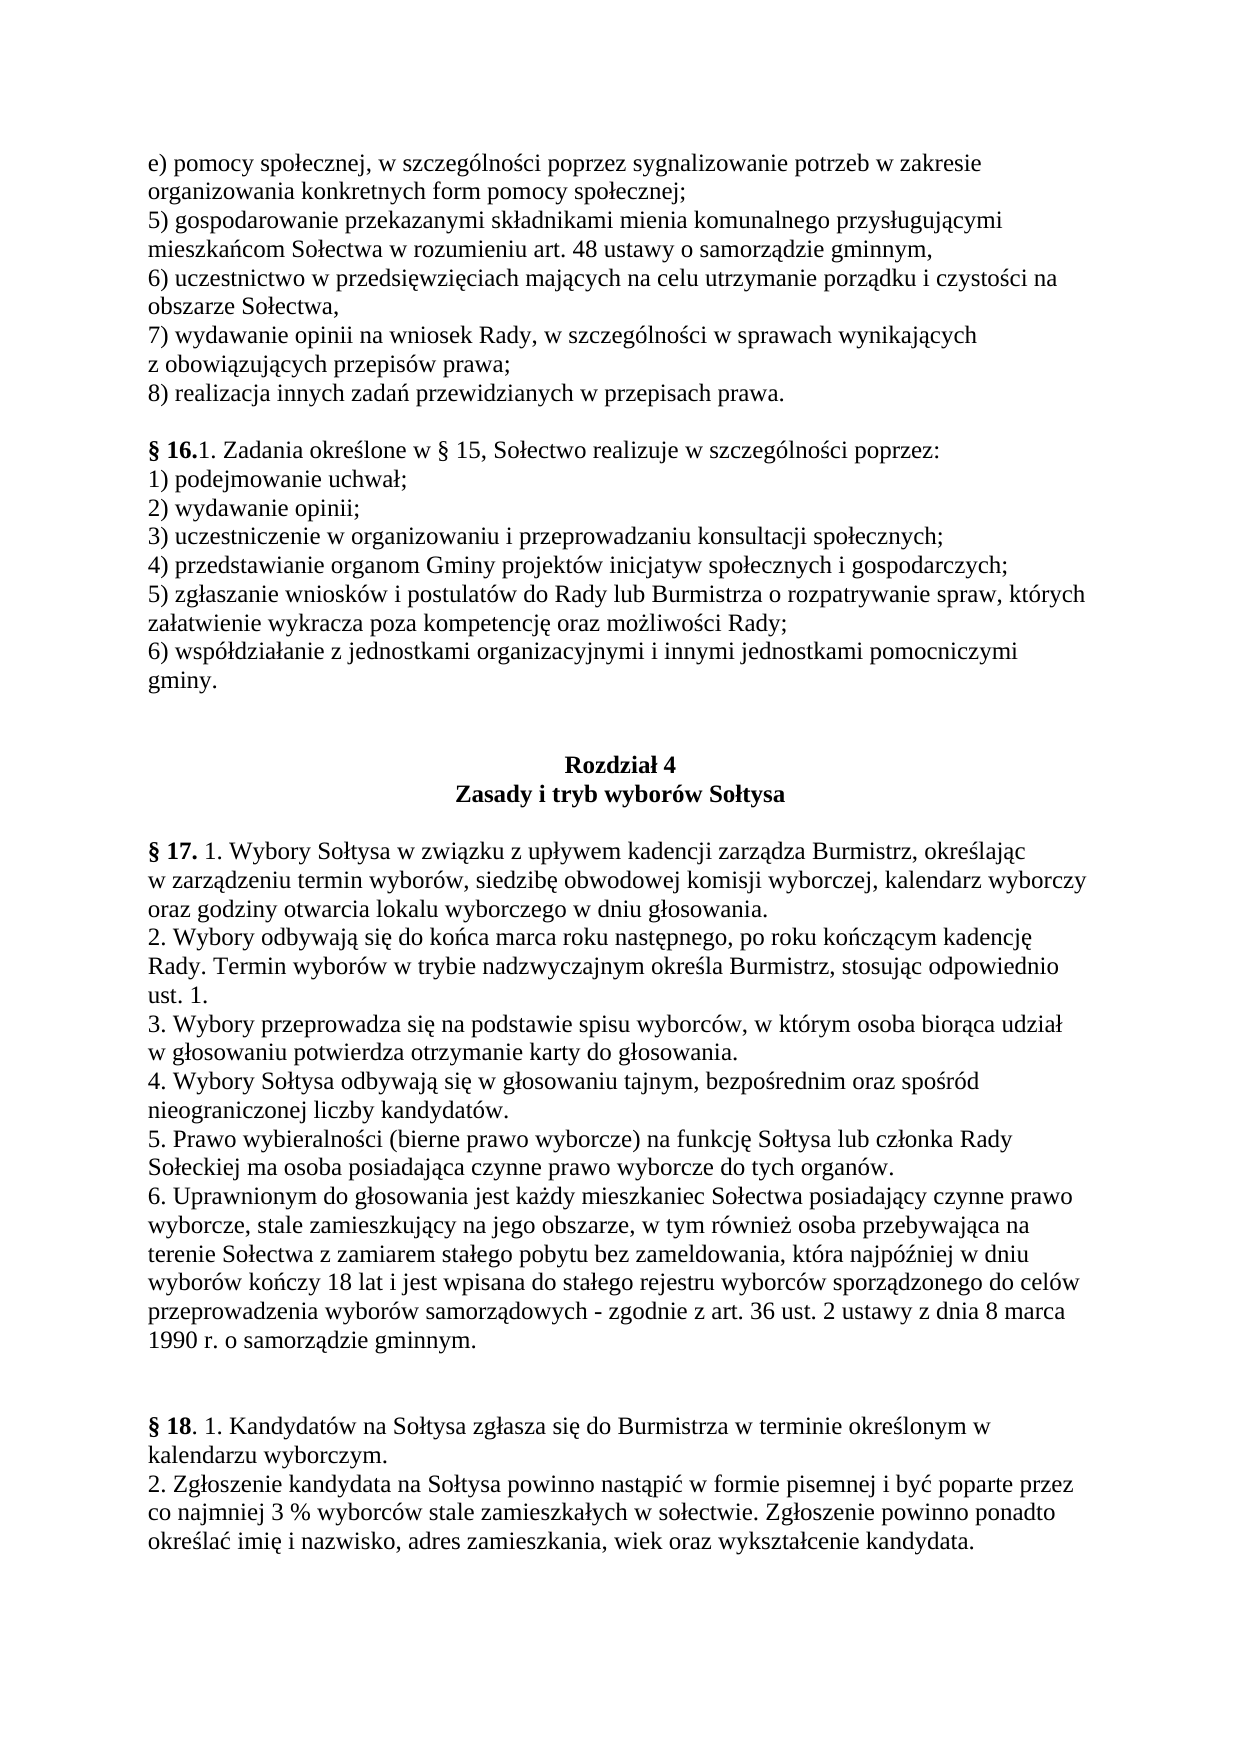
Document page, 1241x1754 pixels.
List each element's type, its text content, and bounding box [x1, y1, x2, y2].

text § 17. 1. Wybory Sołtysa w związku z upływem kadencji zarządza Burmistrz, określając w zarządzeniu termin wyborów, siedzibę obwodowej komisji wyborczej, kalendarz wyborczy oraz godziny otwarcia lokalu wyborczego w dniu głosowania. [148, 836, 1093, 922]
text Rozdział 4 Zasady i tryb wyborów Sołtysa [148, 750, 1093, 807]
text 4. Wybory Sołtysa odbywają się w głosowaniu tajnym, bezpośrednim oraz spośród nieograniczonej liczby kandydatów. [148, 1066, 1093, 1124]
text 8) realizacja innych zadań przewidzianych w przepisach prawa. [148, 378, 1093, 406]
text 2. Wybory odbywają się do końca marca roku następnego, po roku kończącym kadencję Rady. Termin wyborów w trybie nadzwyczajnym określa Burmistrz, stosując odpowiednio ust. 1. 3. Wybory przeprowadza się na podstawie spisu wyborców, w którym osoba biorąca udział w głosowaniu potwierdza otrzymanie karty do głosowania. [148, 922, 1093, 1066]
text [148, 148, 1093, 378]
text 6. Uprawnionym do głosowania jest każdy mieszkaniec Sołectwa posiadający czynne prawo wyborcze, stale zamieszkujący na jego obszarze, w tym również osoba przebywająca na terenie Sołectwa z zamiarem stałego pobytu bez zameldowania, która najpóźniej w dniu wyborów kończy 18 lat i jest wpisana do stałego rejestru wyborców sporządzonego do celów przeprowadzenia wyborów samorządowych - zgodnie z art. 36 ust. 2 ustawy z dnia 8 marca 1990 r. o samorządzie gminnym. [148, 1181, 1093, 1354]
text 5. Prawo wybieralności (bierne prawo wyborcze) na funkcję Sołtysa lub członka Rady Sołeckiej ma osoba posiadająca czynne prawo wyborcze do tych organów. [148, 1124, 1093, 1181]
text § 16.1. Zadania określone w § 15, Sołectwo realizuje w szczególności poprzez: 1) podejmowanie uchwał; 2) wydawanie opinii; 3) uczestniczenie w organizowaniu i przeprowadzaniu konsultacji społecznych; 4) przedstawianie organom Gminy projektów inicjatyw społecznych i gospodarczych; 5) zgłaszanie wniosków i postulatów do Rady lub Burmistrza o rozpatrywanie spraw, których załatwienie wykracza poza kompetencję oraz możliwości Rady; 6) współdziałanie z jednostkami organizacyjnymi i innymi jednostkami pomocniczymi gminy. [148, 435, 1093, 722]
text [148, 1411, 1093, 1555]
